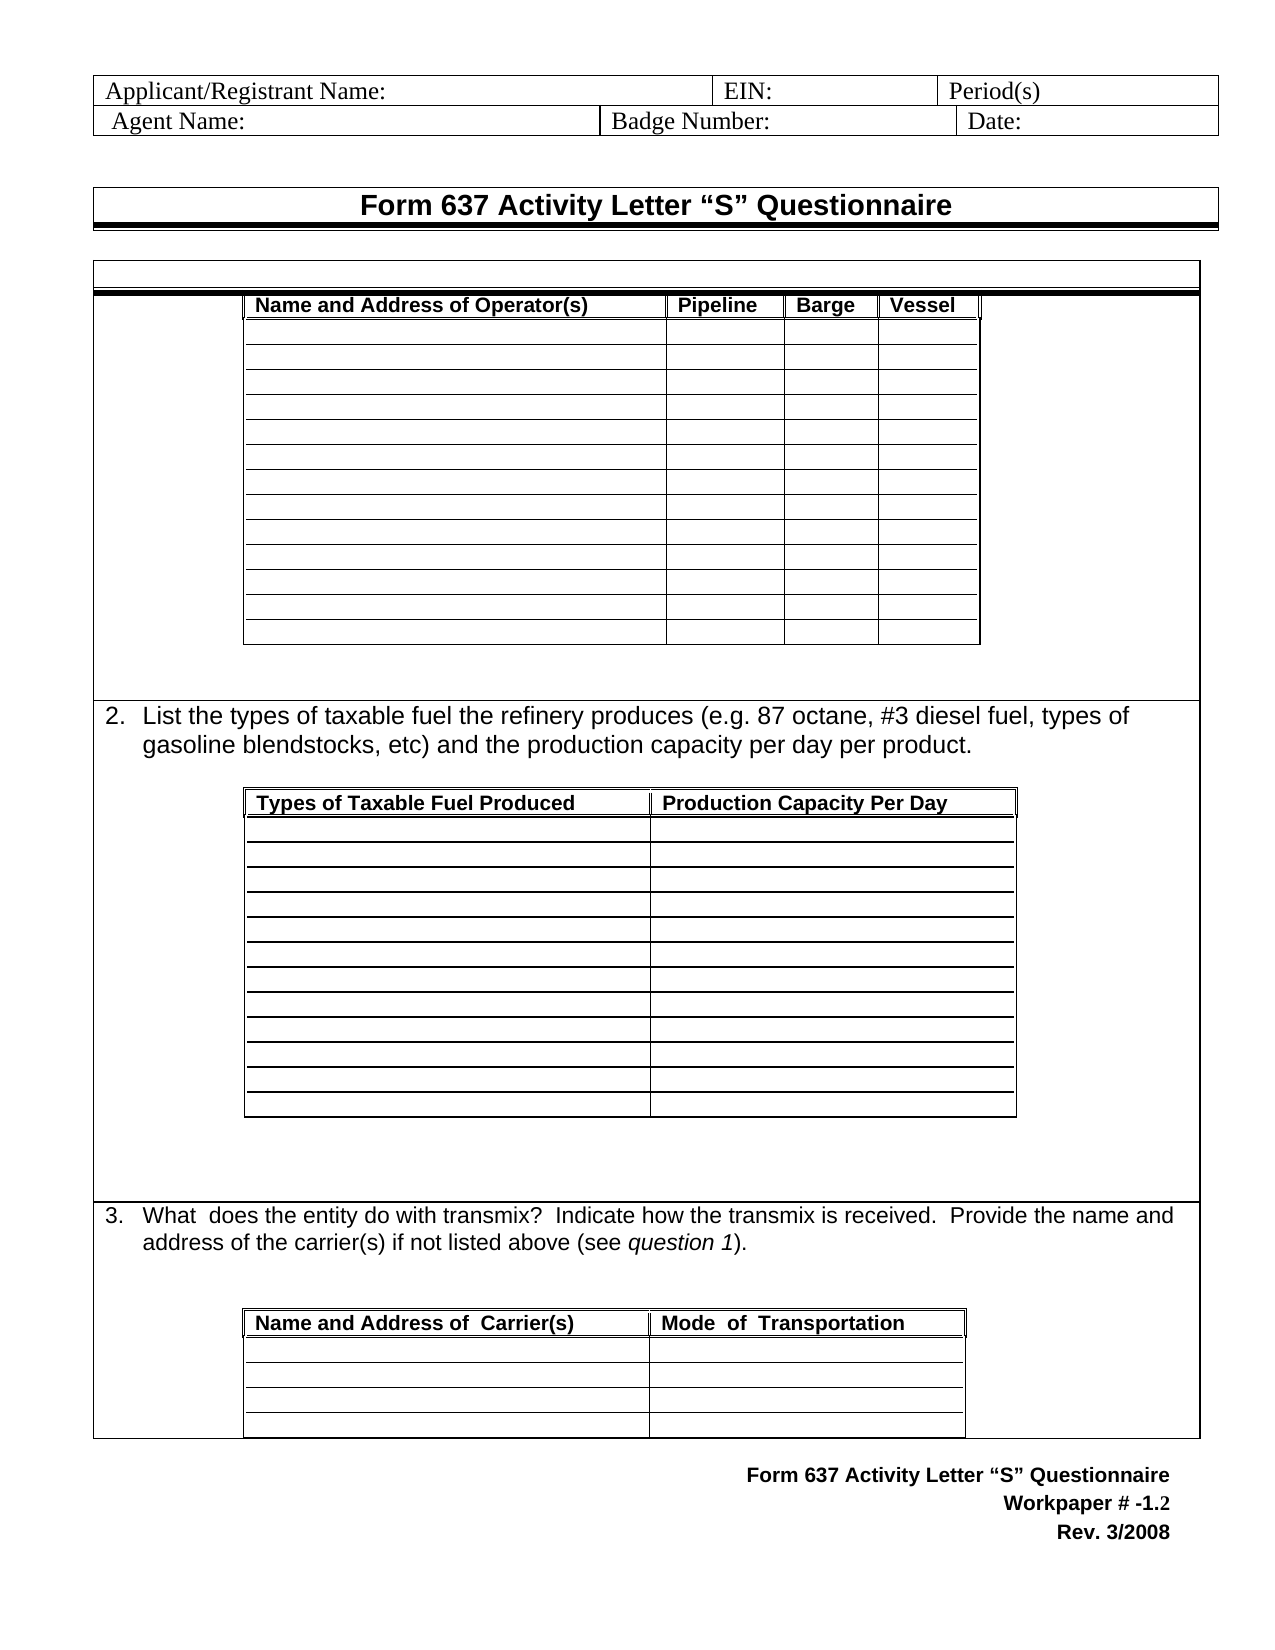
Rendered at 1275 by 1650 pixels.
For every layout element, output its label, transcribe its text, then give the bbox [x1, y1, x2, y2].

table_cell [94, 296, 1199, 700]
table_cell List the types of taxable fuel the refinery produces (e.g. 87 octane, #3 diesel fuel, types of gasoline blendstocks, etc) and the production capacity per day per product. [94, 701, 1199, 1201]
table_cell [94, 1203, 1199, 1438]
table_header [94, 261, 1199, 287]
